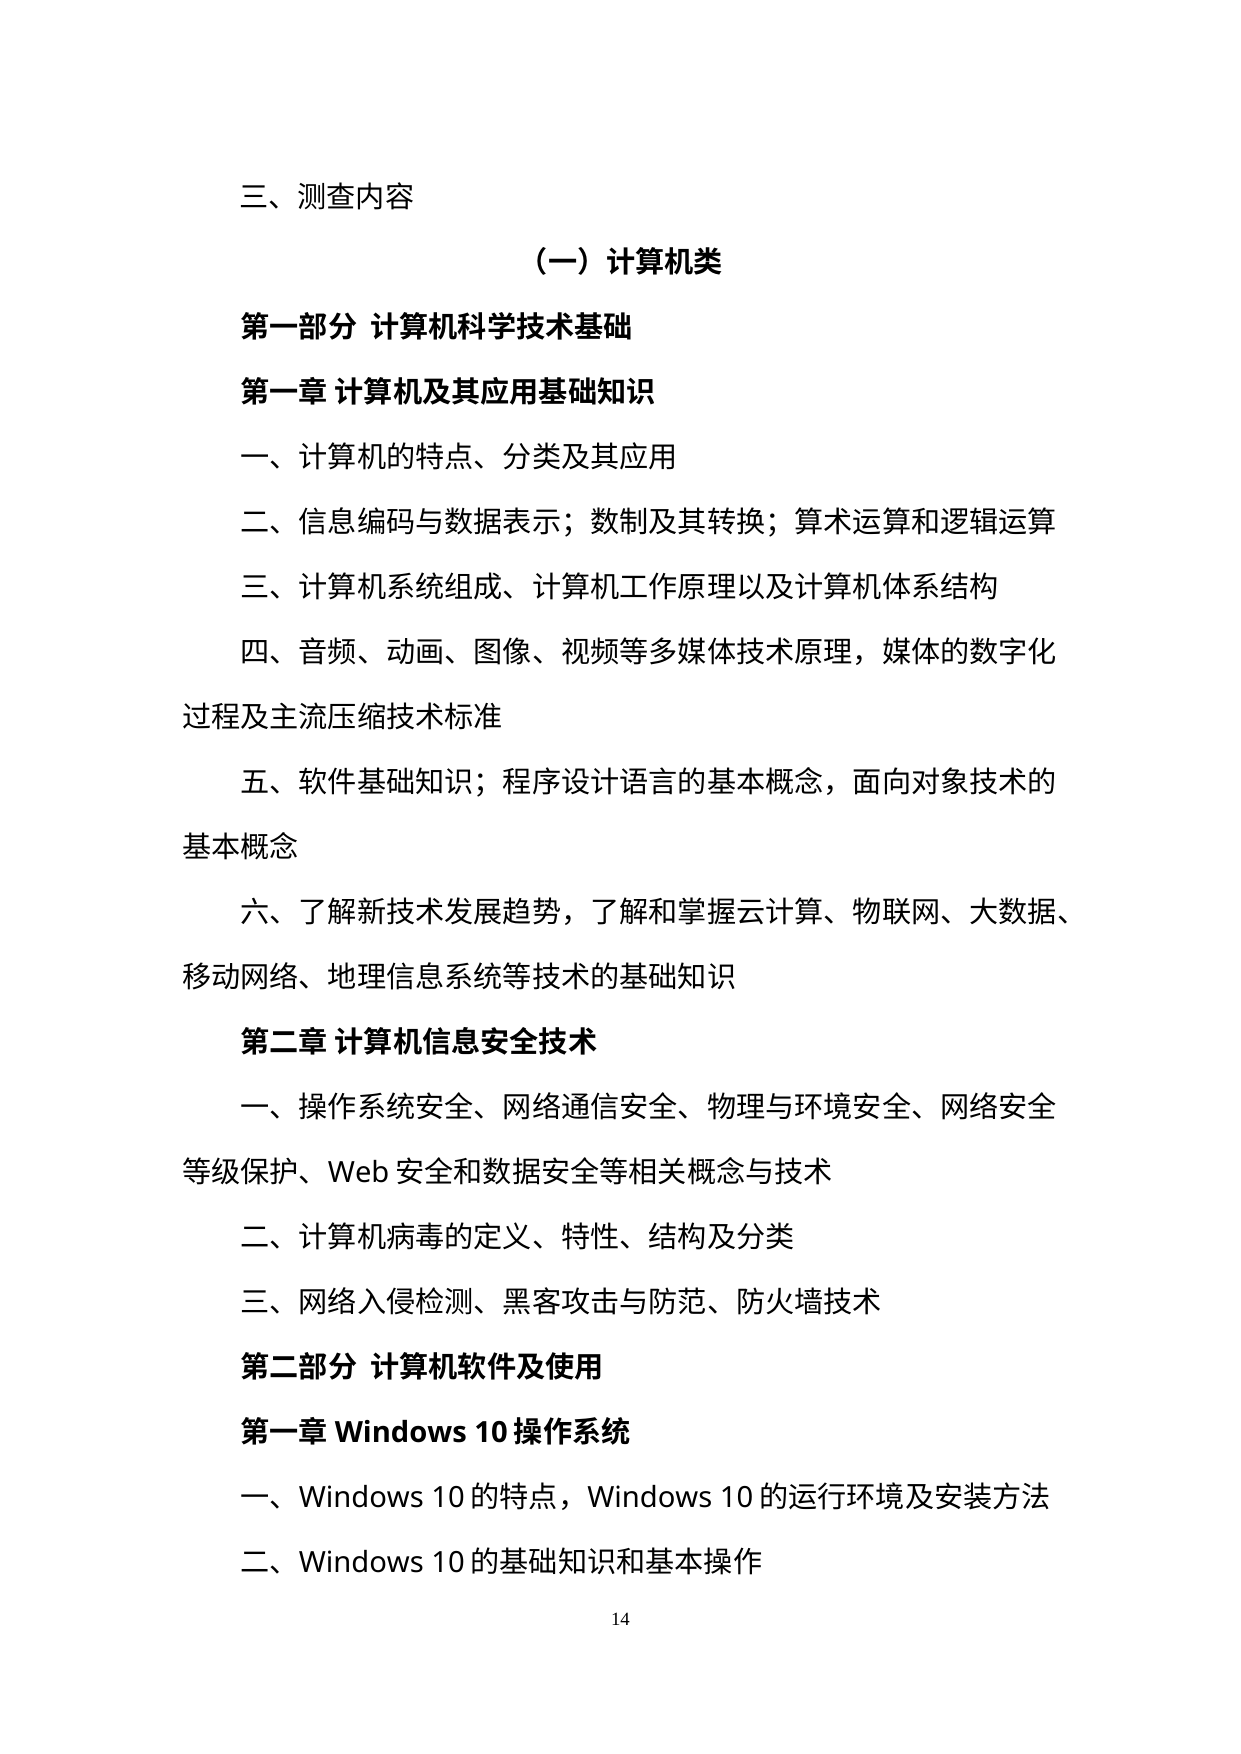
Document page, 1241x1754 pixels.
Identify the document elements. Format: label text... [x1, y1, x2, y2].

text 三、计算机系统组成、计算机工作原理以及计算机体系结构 [182, 552, 1058, 617]
text 二、Windows 10的基础知识和基本操作 [182, 1527, 1058, 1592]
text 四、音频、动画、图像、视频等多媒体技术原理，媒体的数字化过程及主流压缩技术标准 [182, 617, 1058, 747]
text 三、网络入侵检测、黑客攻击与防范、防火墙技术 [182, 1267, 1058, 1332]
text 第一章 计算机及其应用基础知识 [182, 357, 1058, 422]
text 第一章 Windows 10操作系统 [182, 1397, 1058, 1462]
text （一）计算机类 [182, 227, 1058, 292]
text 第一部分 计算机科学技术基础 [182, 292, 1058, 357]
text 三、测查内容 [182, 162, 1058, 227]
text 一、计算机的特点、分类及其应用 [182, 422, 1058, 487]
text 第二部分 计算机软件及使用 [182, 1332, 1058, 1397]
text 五、软件基础知识；程序设计语言的基本概念，面向对象技术的基本概念 [182, 747, 1058, 877]
text 六、了解新技术发展趋势，了解和掌握云计算、物联网、大数据、移动网络、地理信息系统等技术的基础知识 [182, 877, 1058, 1007]
text 第二章 计算机信息安全技术 [182, 1007, 1058, 1072]
text 一、操作系统安全、网络通信安全、物理与环境安全、网络安全等级保护、Web安全和数据安全等相关概念与技术 [182, 1072, 1058, 1202]
text 二、计算机病毒的定义、特性、结构及分类 [182, 1202, 1058, 1267]
text 二、信息编码与数据表示；数制及其转换；算术运算和逻辑运算 [182, 487, 1058, 552]
text 一、Windows 10的特点，Windows 10的运行环境及安装方法 [182, 1462, 1058, 1527]
